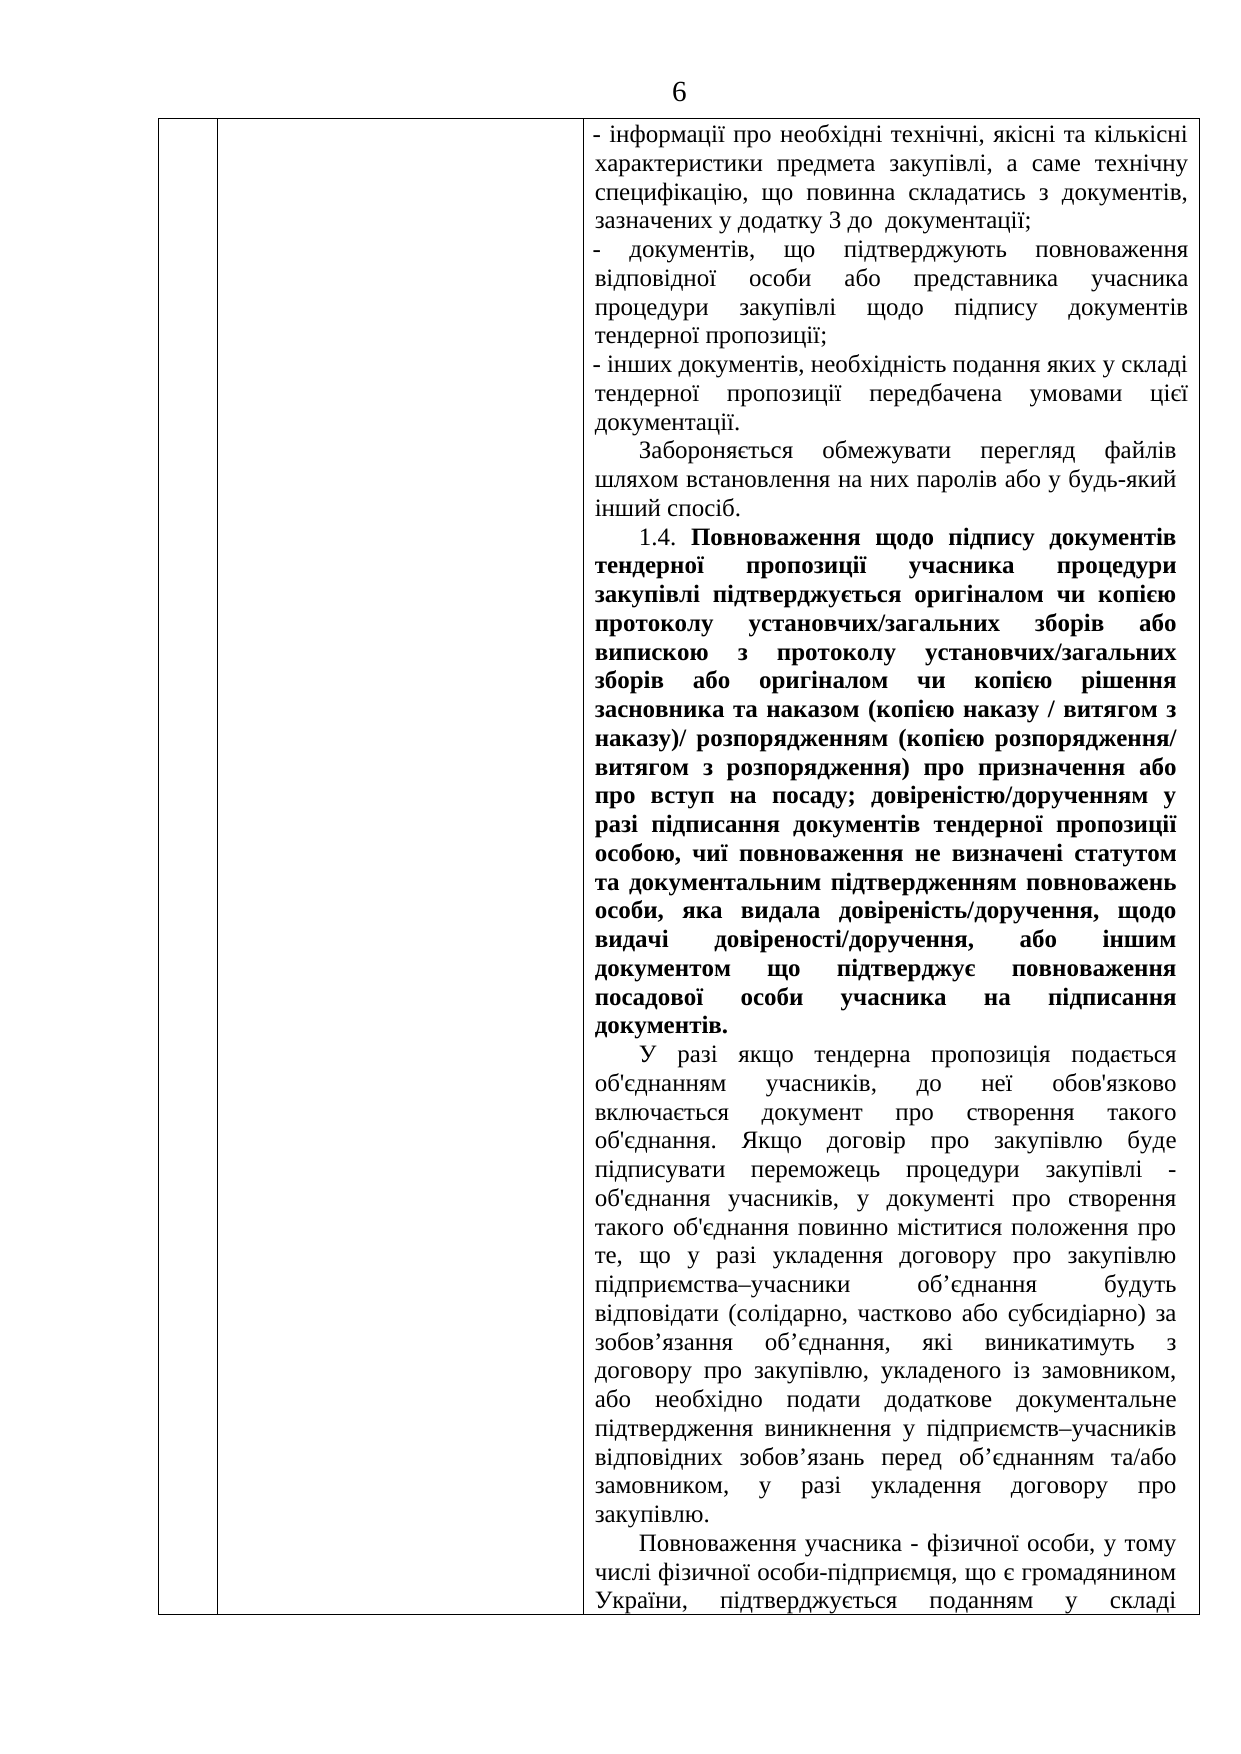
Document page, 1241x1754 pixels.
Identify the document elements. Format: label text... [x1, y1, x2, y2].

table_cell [218, 119, 583, 1614]
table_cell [584, 119, 1199, 1614]
table_cell 1 [159, 119, 217, 1614]
